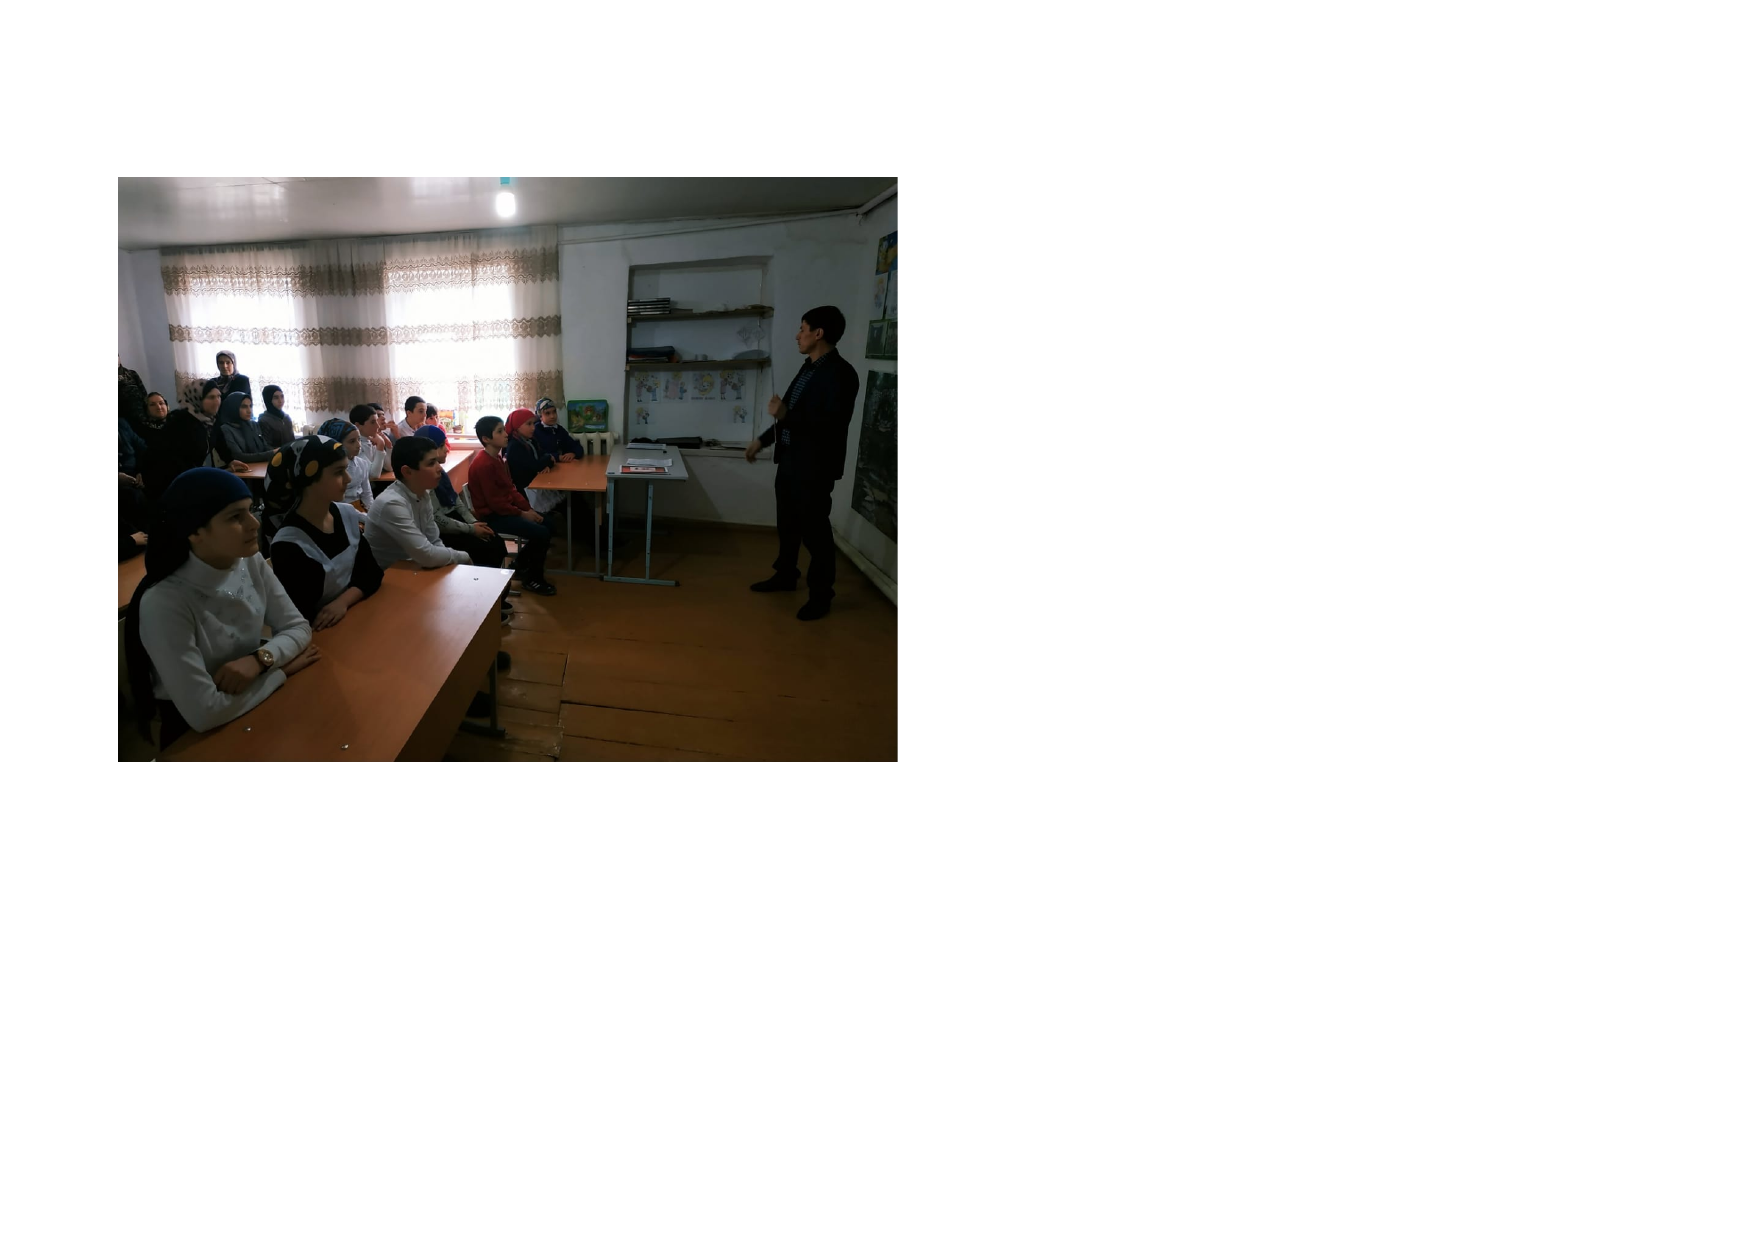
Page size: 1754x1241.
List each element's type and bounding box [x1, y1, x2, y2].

picture [118, 177, 898, 762]
